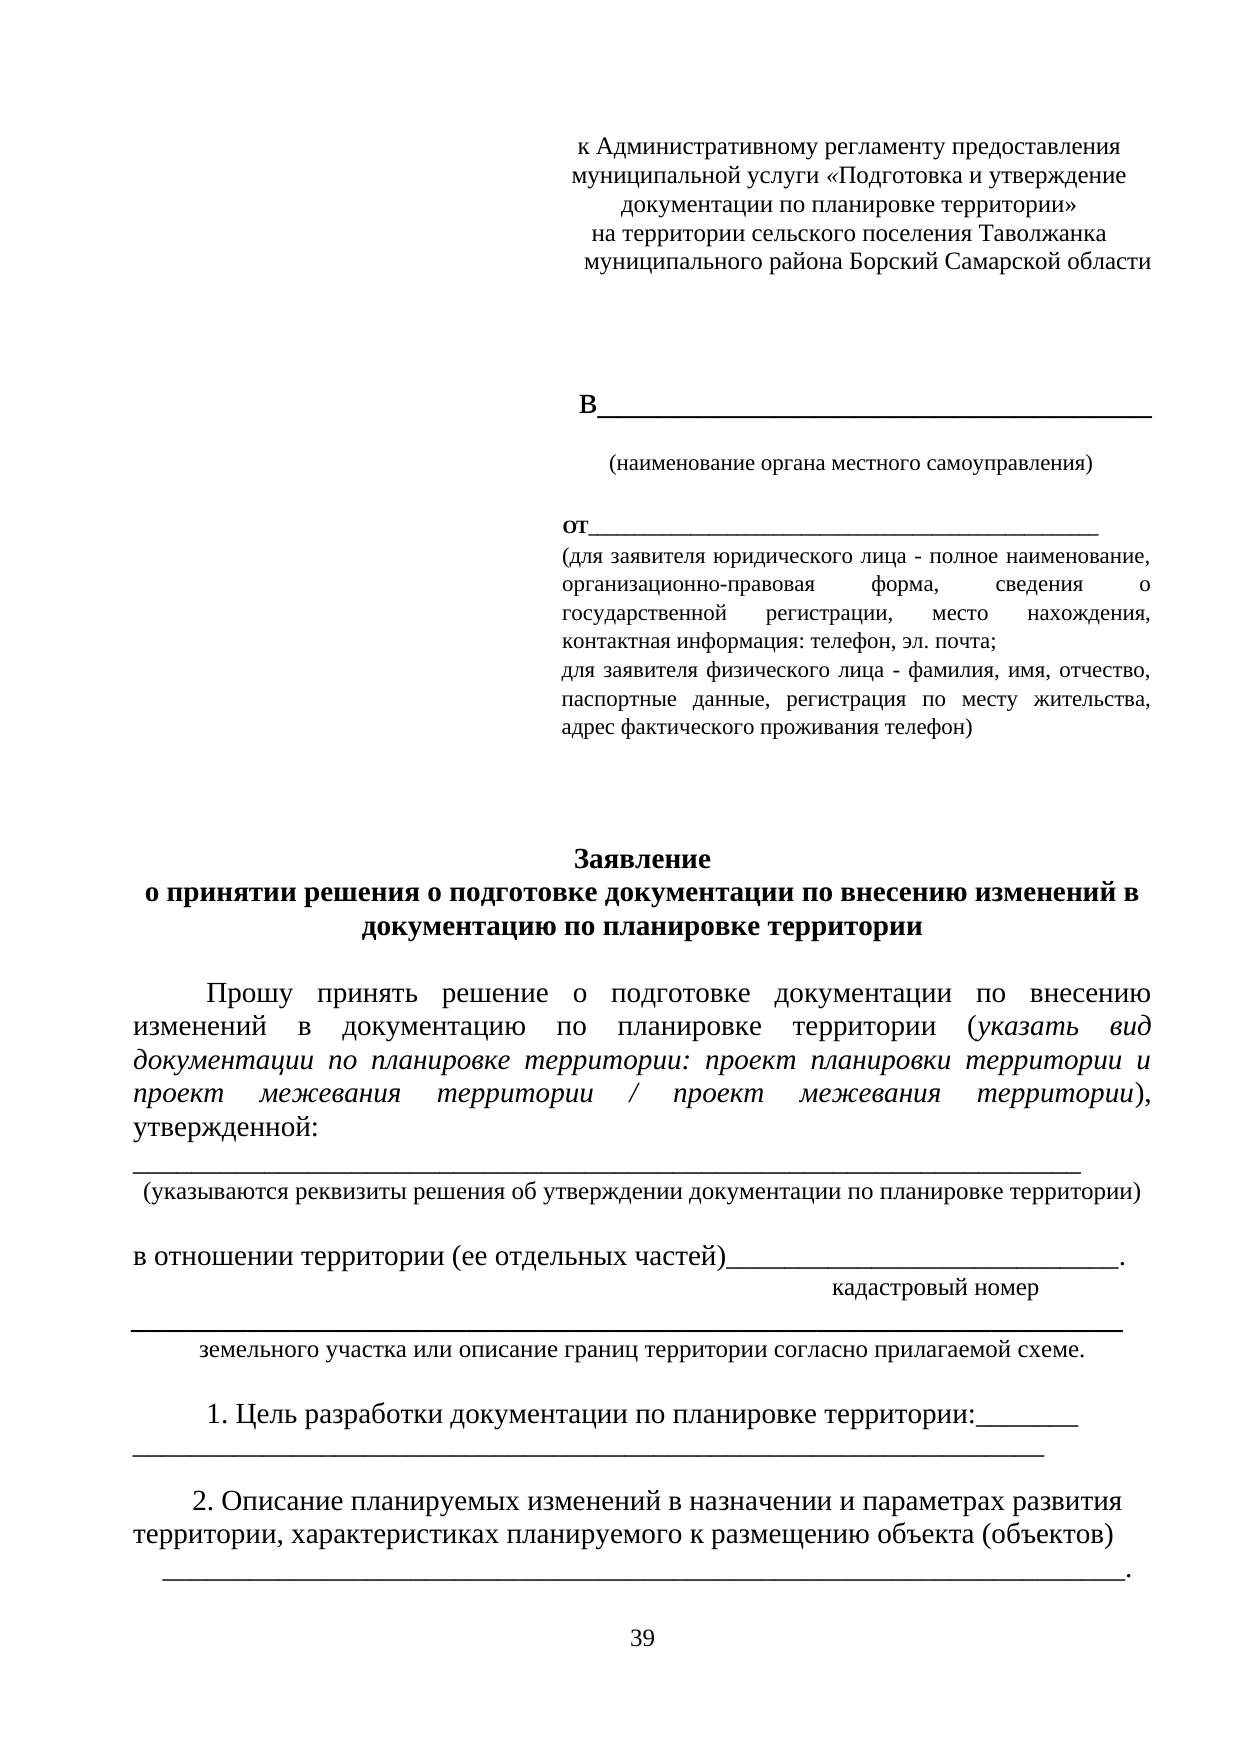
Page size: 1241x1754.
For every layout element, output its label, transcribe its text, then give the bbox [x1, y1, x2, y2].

text к Административному регламенту предоставления [546, 131, 1152, 160]
text о принятии решения о подготовке документации по внесению изменений в документацию по планировке территории [133, 874, 1152, 941]
text 1. Цель разработки документации по планировке территории:_______ [133, 1397, 1152, 1430]
text (наименование органа местного самоуправления) [609, 422, 1152, 482]
text ____________________________________________________________________ [133, 1301, 1152, 1334]
text Прошу принять решение о подготовке документации по внесению изменений в документацию по планировке территории (указать вид документации по планировке территории: проект планировки территории и проект межевания территории / проект межевания территории), утвержденной: [133, 975, 1152, 1143]
text __________________________________________________________________. [133, 1550, 1152, 1584]
text кадастровый номер [832, 1272, 1152, 1301]
text (для заявителя юридического лица - полное наименование, организационно-правовая форма, сведения о государственной регистрации, место нахождения, контактная информация: телефон, эл. почта; [562, 540, 1152, 654]
text в отношении территории (ее отдельных частей) . [133, 1238, 1152, 1272]
text _________________________________________________________________ [133, 1143, 1152, 1176]
text муниципального района Борский Самарской области [133, 246, 1152, 275]
text (указываются реквизиты решения об утверждении документации по планировке территории) [133, 1176, 1152, 1205]
text в____________________________ [0, 377, 1152, 422]
text 2. Описание планируемых изменений в назначении и параметрах развития территории, характеристиках планируемого к размещению объекта (объектов) [133, 1483, 1152, 1550]
text документации по планировке территории» [546, 189, 1152, 218]
text муниципальной услуги «Подготовка и утверждение [546, 160, 1152, 189]
text для заявителя физического лица - фамилия, имя, отчество, паспортные данные, регистрация по месту жительства, адрес фактического проживания телефон) [561, 654, 1152, 740]
text земельного участка или описание границ территории согласно прилагаемой схеме. [133, 1334, 1152, 1363]
text на территории сельского поселения Таволжанка [546, 218, 1152, 246]
text Заявление [133, 841, 1152, 874]
text ОТ [562, 511, 1152, 539]
